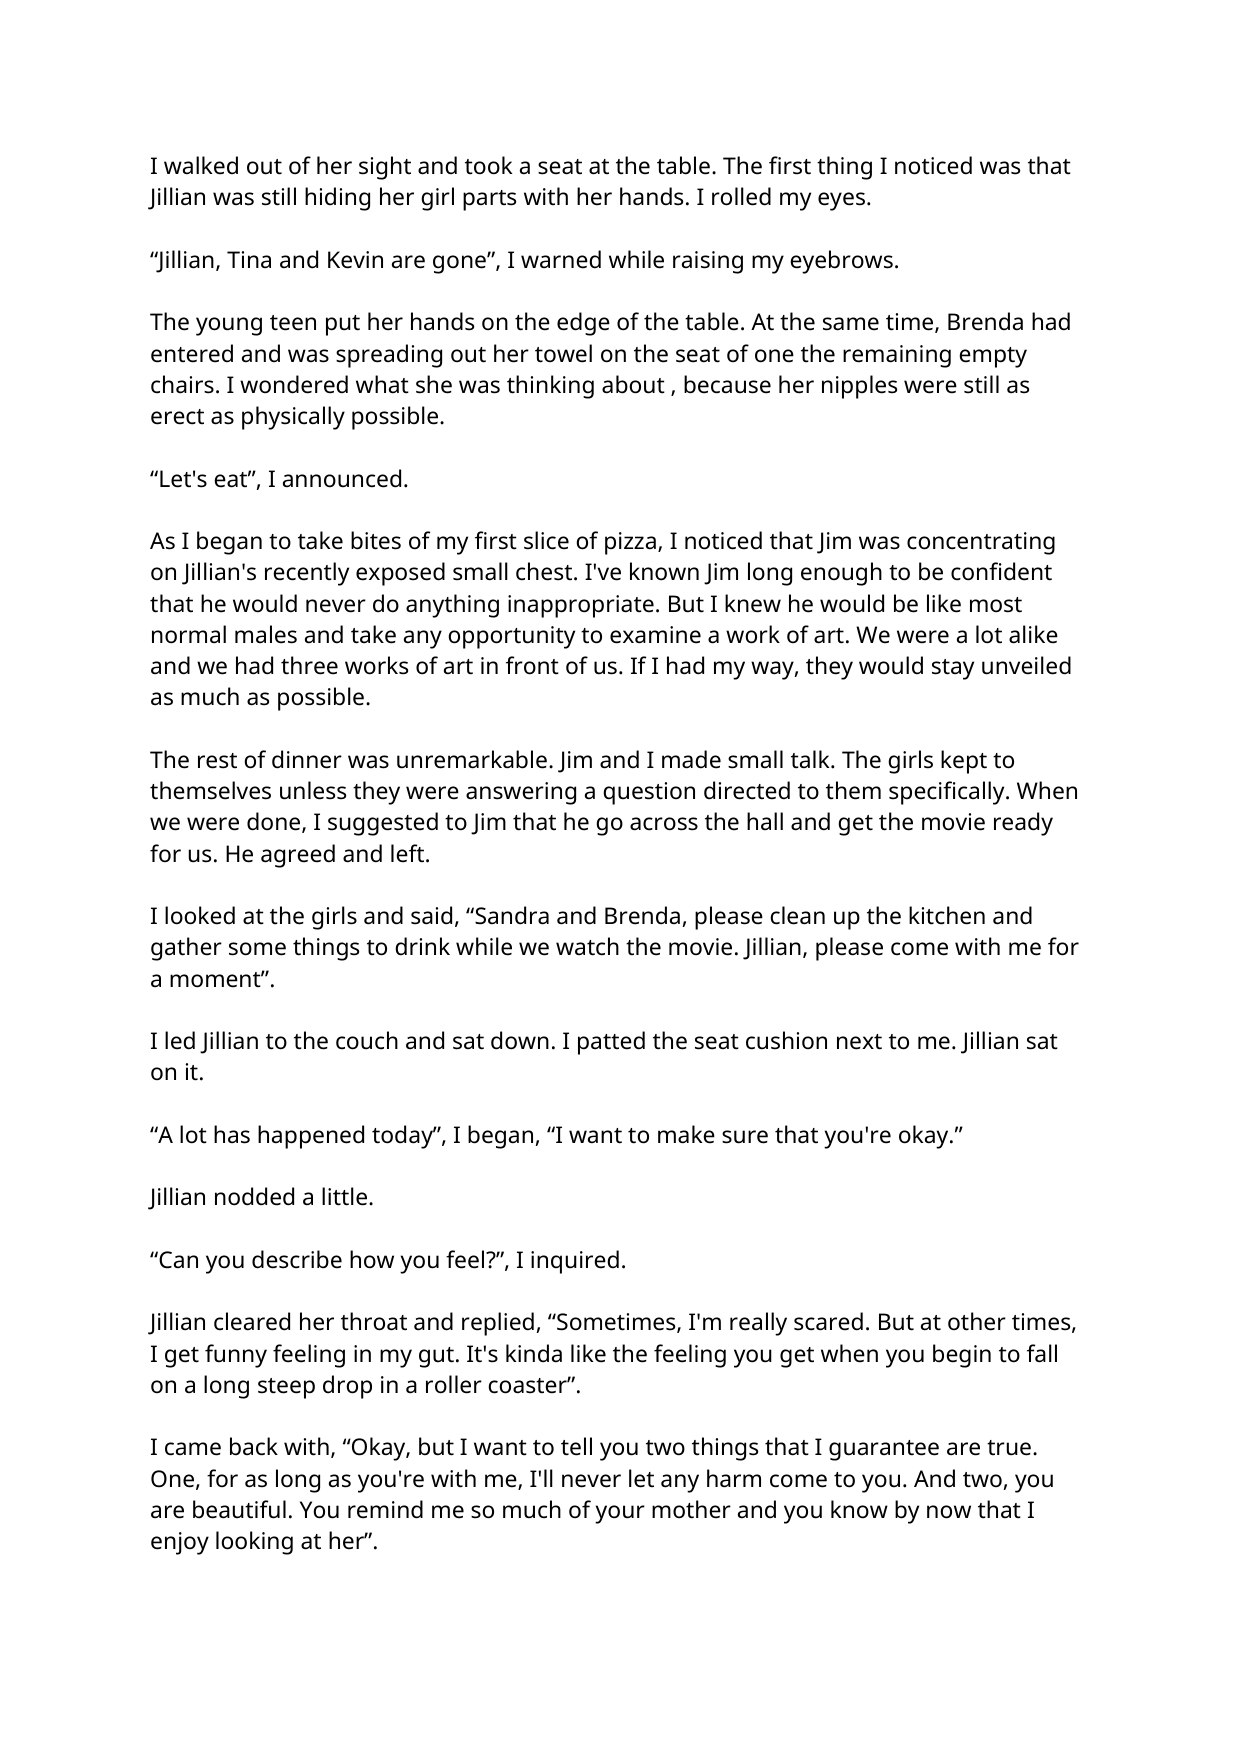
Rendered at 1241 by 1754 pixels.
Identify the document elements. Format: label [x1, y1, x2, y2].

text [150, 150, 1090, 1587]
